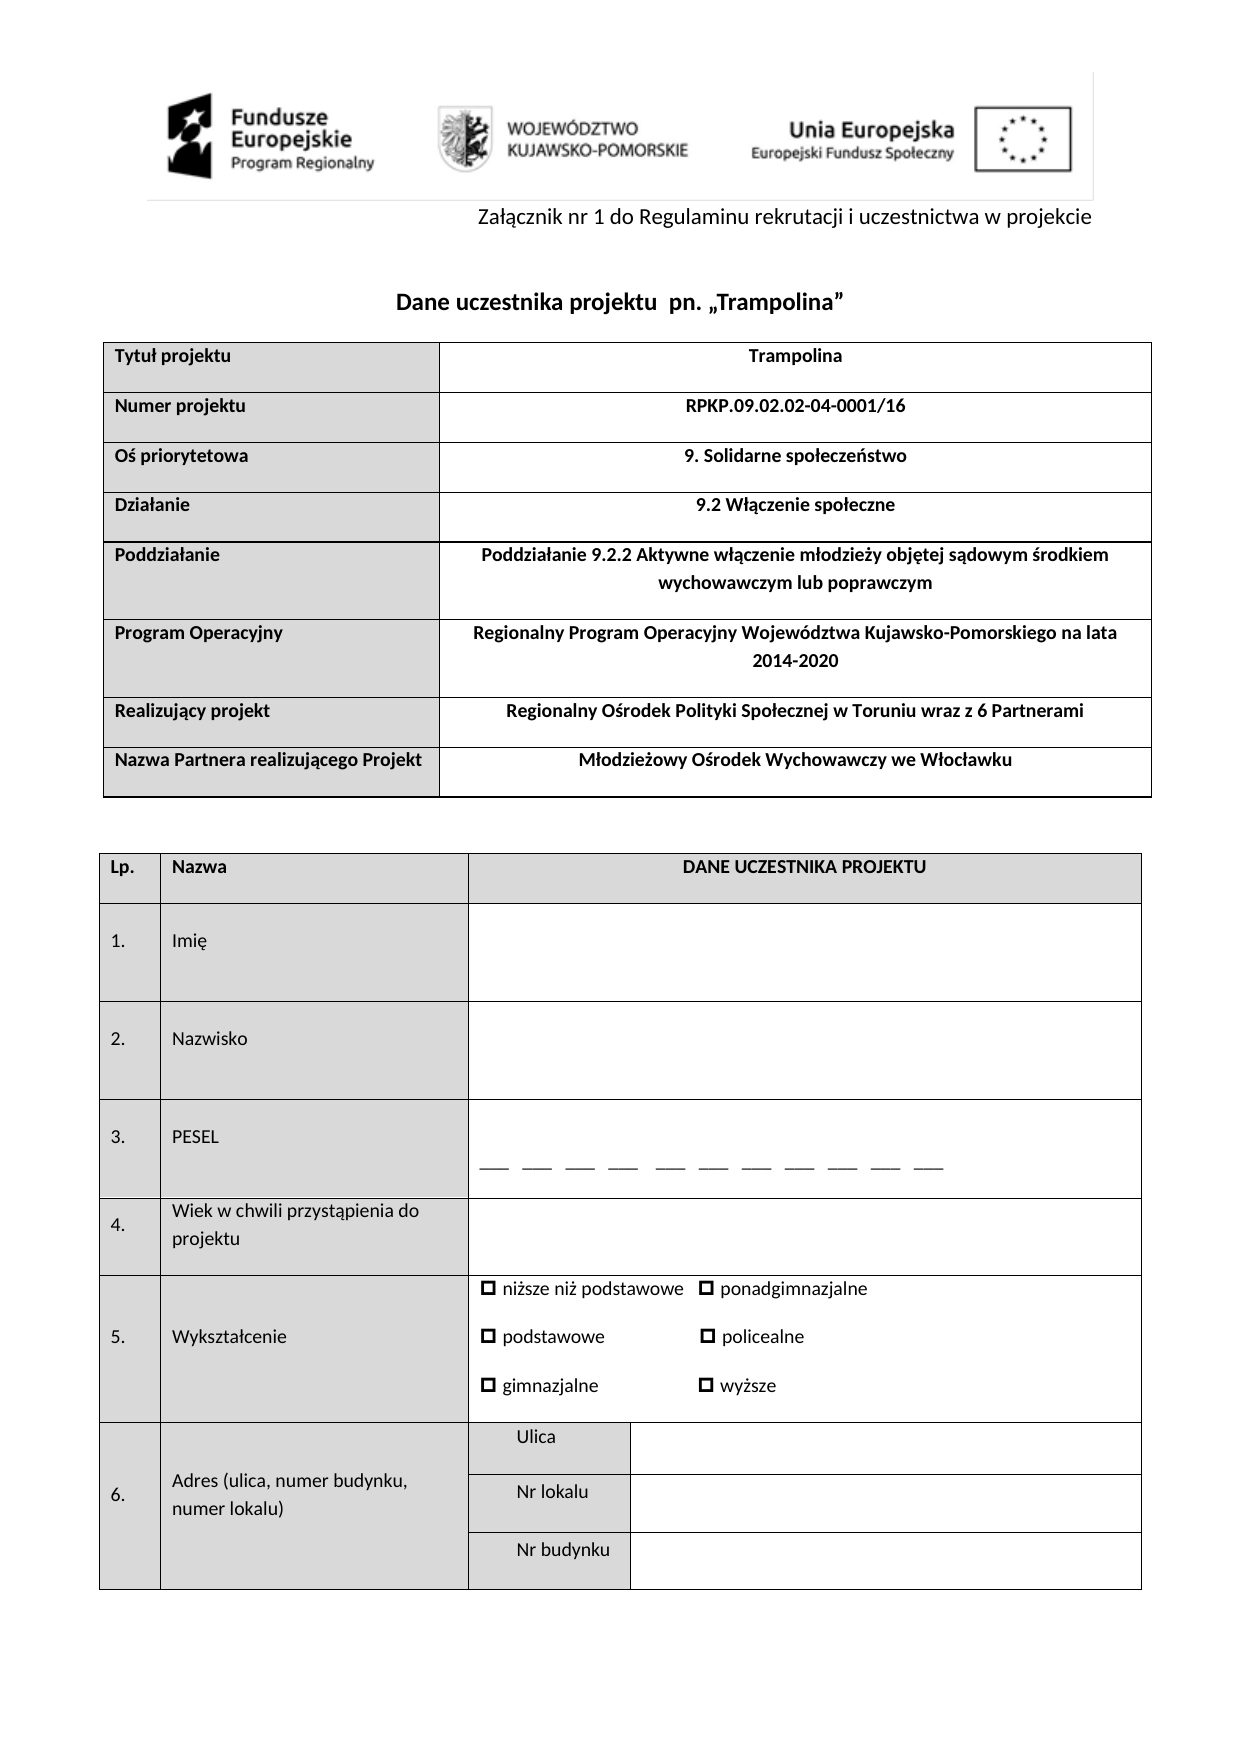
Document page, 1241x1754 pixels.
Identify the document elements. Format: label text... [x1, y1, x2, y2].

table_cell Ulica [469, 1423, 630, 1474]
table_cell [631, 1423, 1141, 1474]
table_header DANE UCZESTNIKA PROJEKTU [469, 854, 1141, 903]
table_cell RPKP.09.02.02-04-0001/16 [440, 393, 1151, 442]
table_cell [469, 904, 1141, 1001]
table_cell [469, 1199, 1141, 1275]
table_cell Oś priorytetowa [104, 443, 439, 492]
table_cell Poddziałanie [104, 543, 439, 619]
table_cell ___ ___ ___ ___ ___ ___ ___ ___ ___ ___ ___ [469, 1100, 1141, 1197]
table_cell Program Operacyjny [104, 620, 439, 697]
table_cell 9. Solidarne społeczeństwo [440, 443, 1151, 492]
text Załącznik nr 1 do Regulaminu rekrutacji i uczestnictwa w projekcie [223, 202, 1093, 230]
table_cell [631, 1475, 1141, 1532]
table_cell 6. [100, 1423, 160, 1589]
table_header Tytuł projektu [104, 343, 439, 392]
table_cell Regionalny Program Operacyjny Województwa Kujawsko-Pomorskiego na lata 2014-2020 [440, 620, 1151, 697]
table_cell Działanie [104, 493, 439, 541]
table_header Nazwa [161, 854, 468, 903]
table_cell [469, 1002, 1141, 1099]
table_cell Nr budynku [469, 1533, 630, 1589]
table_cell Adres (ulica, numer budynku, numer lokalu) [161, 1423, 468, 1589]
table_cell Poddziałanie 9.2.2 Aktywne włączenie młodzieży objętej sądowym środkiem wychowawczym lub poprawczym [440, 543, 1151, 619]
table_cell 2. [100, 1002, 160, 1099]
table_cell niższe niż podstawowe ponadgimnazjalne podstawowe policealne gimnazjalne wyższe [469, 1276, 1141, 1422]
table_cell 5. [100, 1276, 160, 1422]
table_cell 9.2 Włączenie społeczne [440, 493, 1151, 541]
table_cell Realizujący projekt [104, 698, 439, 747]
table_cell Wykształcenie [161, 1276, 468, 1422]
table_cell Nazwa Partnera realizującego Projekt [104, 748, 439, 796]
table_cell Młodzieżowy Ośrodek Wychowawczy we Włocławku [440, 748, 1151, 796]
table_header Lp. [100, 854, 160, 903]
table_cell Regionalny Ośrodek Polityki Społecznej w Toruniu wraz z 6 Partnerami [440, 698, 1151, 747]
table_cell Nr lokalu [469, 1475, 630, 1532]
table_header Trampolina [440, 343, 1151, 392]
picture [147, 72, 1095, 202]
text Dane uczestnika projektu pn. „Trampolina” [148, 286, 1093, 317]
table_cell Wiek w chwili przystąpienia do projektu [161, 1199, 468, 1275]
table_cell 4. [100, 1199, 160, 1275]
table_cell PESEL [161, 1100, 468, 1197]
table_cell [631, 1533, 1141, 1589]
table_cell Numer projektu [104, 393, 439, 442]
table_cell Nazwisko [161, 1002, 468, 1099]
table_cell Imię [161, 904, 468, 1001]
table_cell 3. [100, 1100, 160, 1197]
table_cell 1. [100, 904, 160, 1001]
